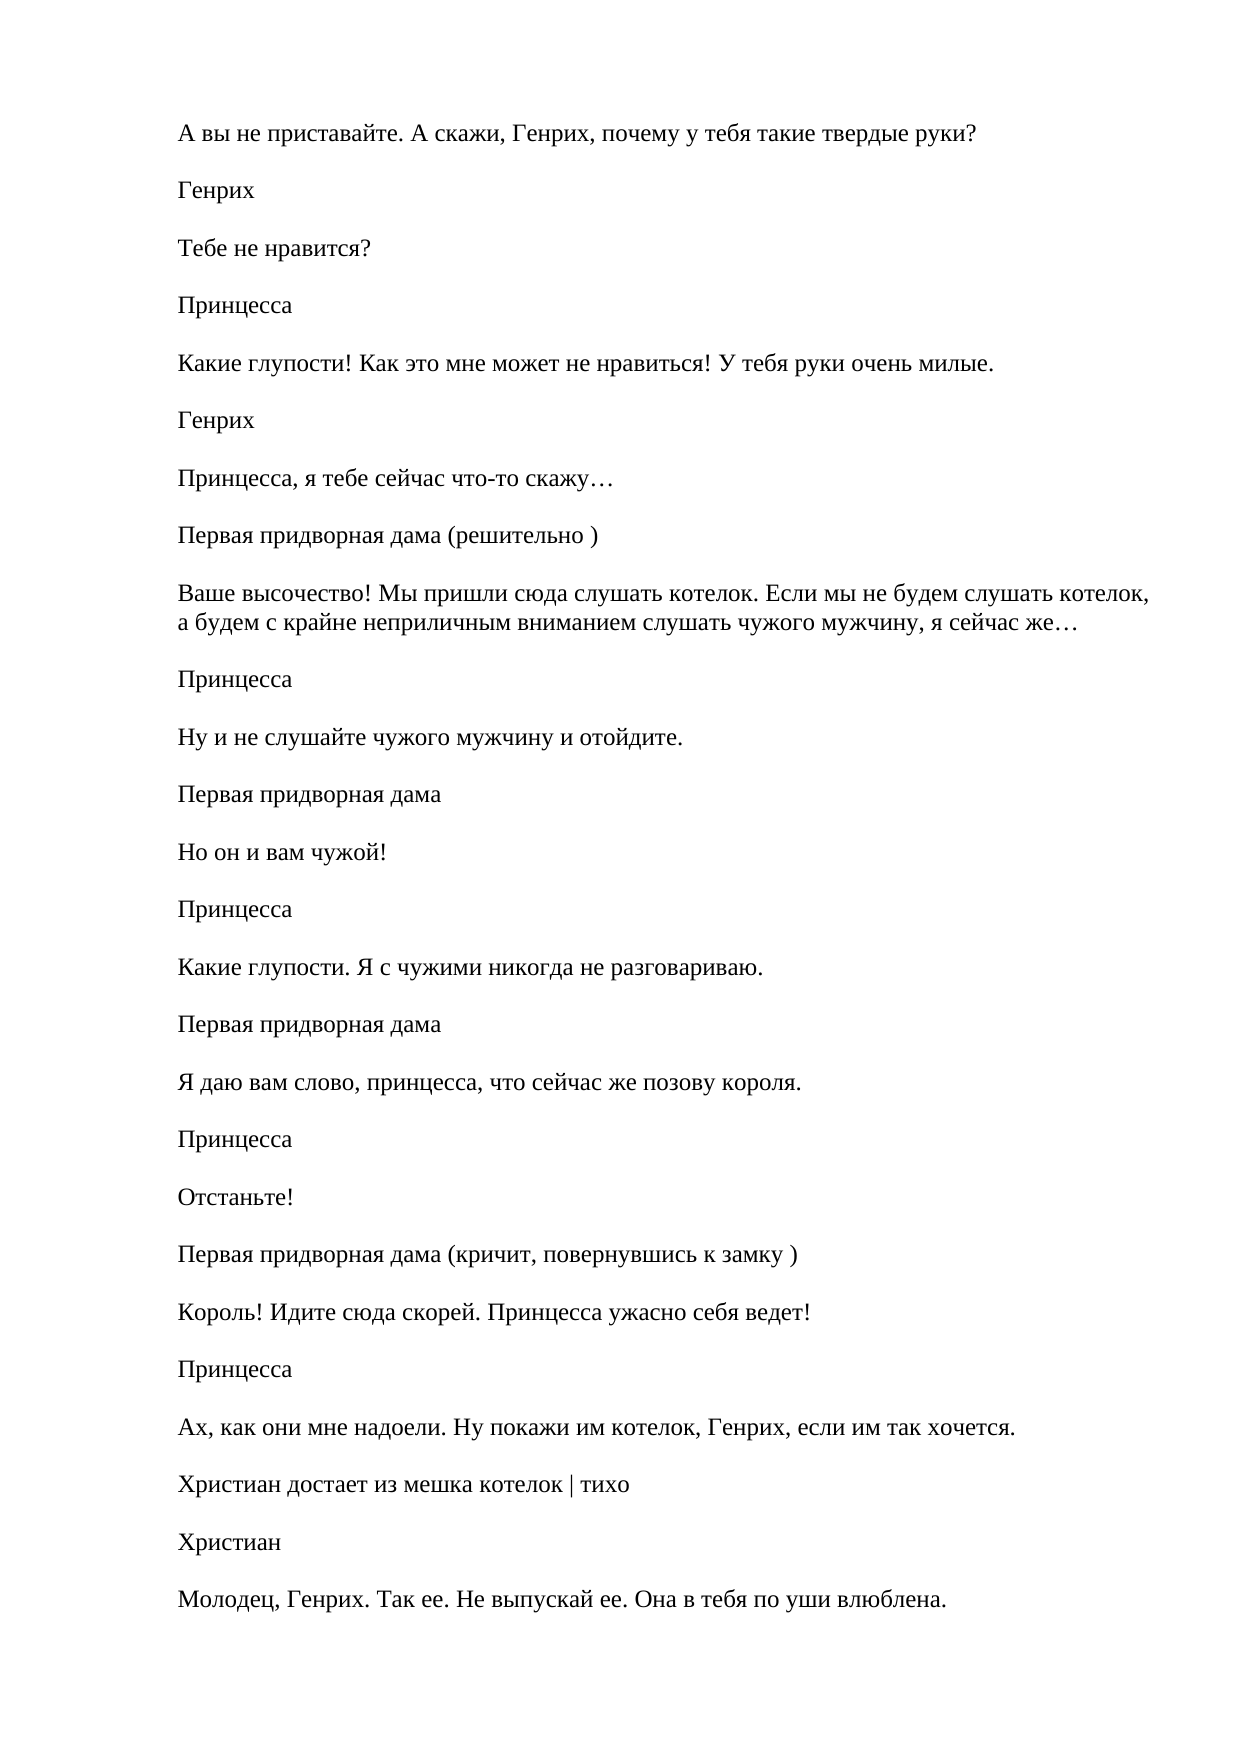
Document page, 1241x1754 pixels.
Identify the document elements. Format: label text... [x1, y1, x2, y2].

text Первая придворная дама (решительно ) [177, 521, 1152, 549]
text Принцесса [177, 1124, 1152, 1153]
text Ваше высочество! Мы пришли сюда слушать котелок. Если мы не будем слушать котелок, а будем с крайне неприличным вниманием слушать чужого мужчину, я сейчас же… [177, 578, 1152, 636]
text Принцесса [177, 291, 1152, 319]
text Первая придворная дама (кричит, повернувшись к замку ) [177, 1239, 1152, 1268]
text Принцесса [177, 894, 1152, 923]
text Генрих [177, 406, 1152, 434]
text Первая придворная дама [177, 1009, 1152, 1038]
text Первая придворная дама [177, 779, 1152, 808]
text Я даю вам слово, принцесса, что сейчас же позову короля. [177, 1067, 1152, 1096]
text Какие глупости. Я с чужими никогда не разговариваю. [177, 952, 1152, 981]
text Христиан достает из мешка котелок | тихо [177, 1469, 1152, 1498]
text Какие глупости! Как это мне может не нравиться! У тебя руки очень милые. [177, 348, 1152, 377]
text Генрих [177, 176, 1152, 204]
text Король! Идите сюда скорей. Принцесса ужасно себя ведет! [177, 1297, 1152, 1326]
text Принцесса [177, 1354, 1152, 1383]
text Отстаньте! [177, 1182, 1152, 1211]
text Но он и вам чужой! [177, 837, 1152, 866]
text Ну и не слушайте чужого мужчину и отойдите. [177, 722, 1152, 751]
text Молодец, Генрих. Так ее. Не выпускай ее. Она в тебя по уши влюблена. [177, 1584, 1152, 1613]
text Христиан [177, 1527, 1152, 1556]
text Тебе не нравится? [177, 233, 1152, 262]
text Принцесса [177, 664, 1152, 693]
text А вы не приставайте. А скажи, Генрих, почему у тебя такие твердые руки? [177, 118, 1152, 147]
text Ах, как они мне надоели. Ну покажи им котелок, Генрих, если им так хочется. [177, 1412, 1152, 1441]
text Принцесса, я тебе сейчас что-то скажу… [177, 463, 1152, 492]
